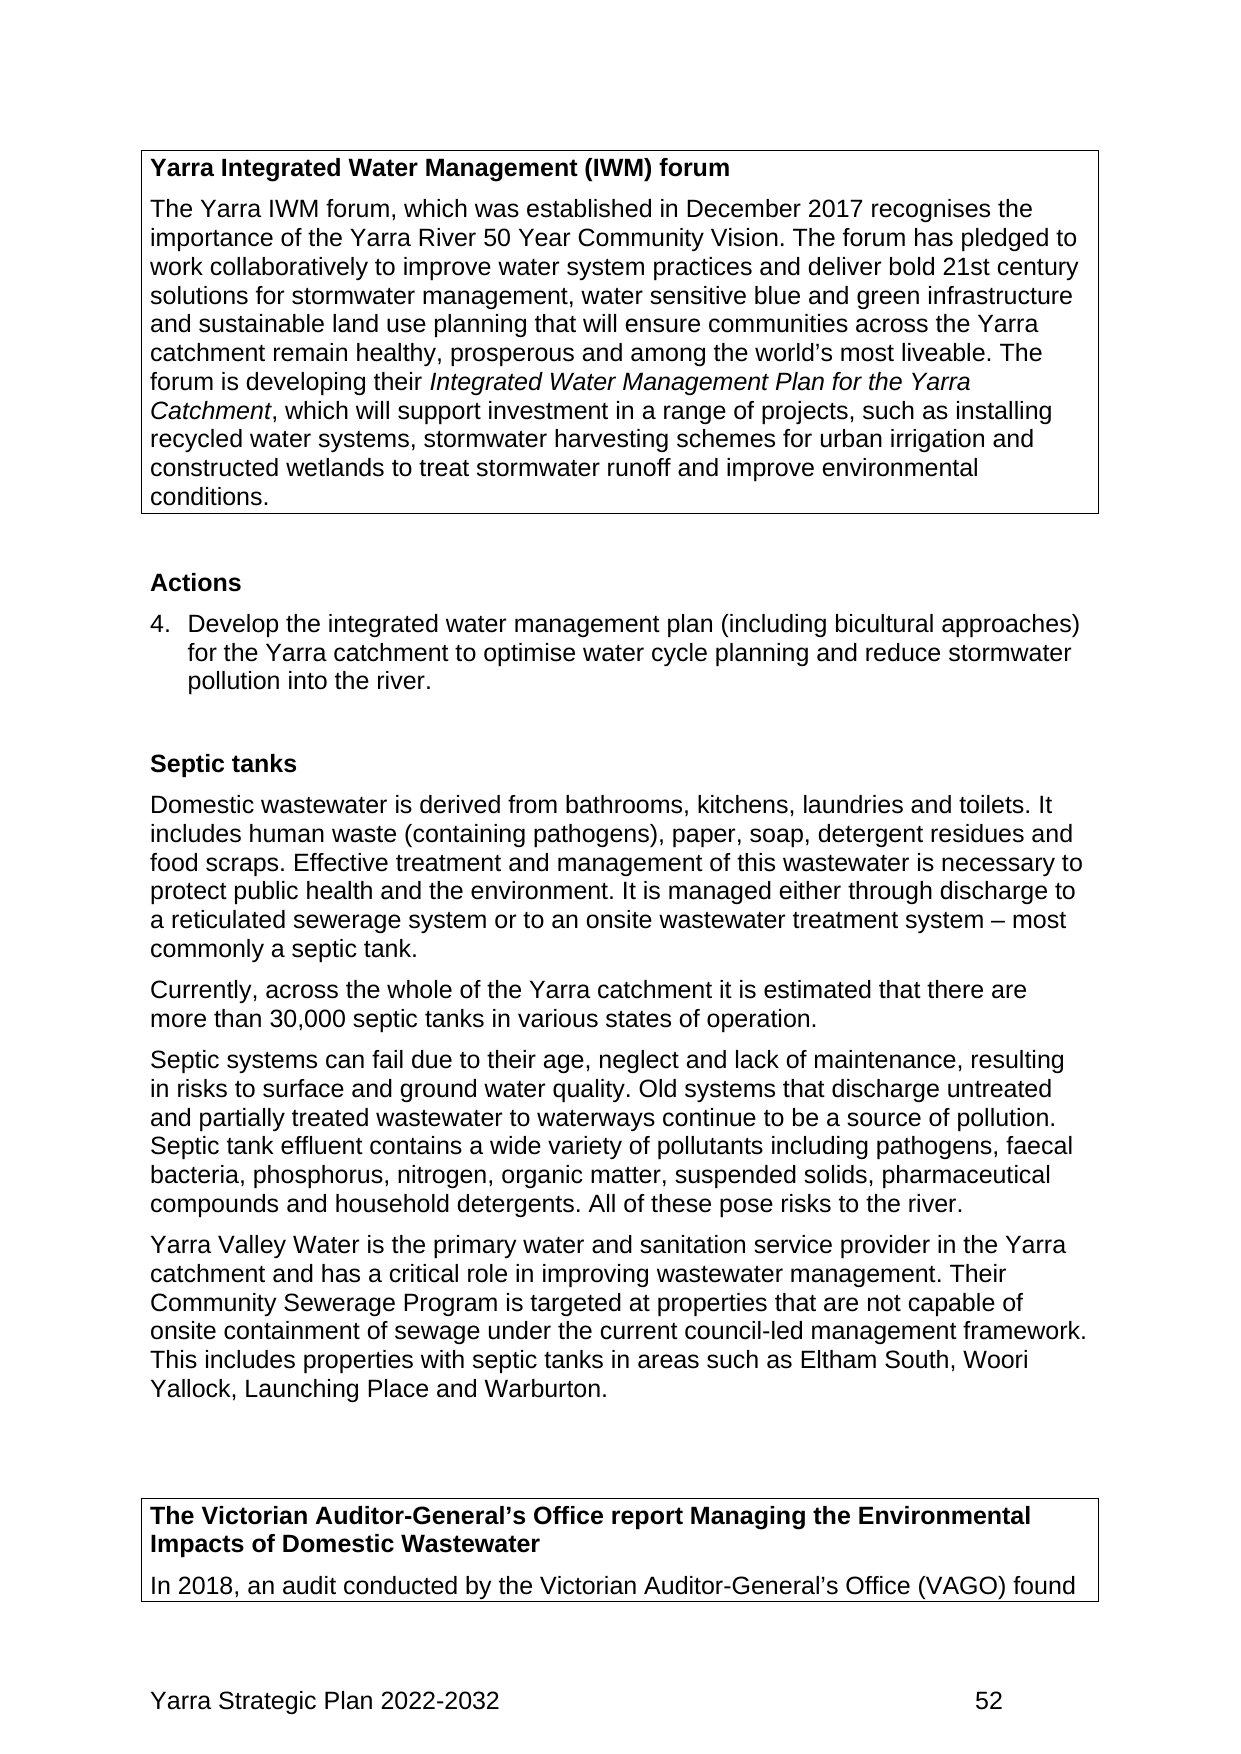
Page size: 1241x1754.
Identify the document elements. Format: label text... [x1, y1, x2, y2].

text Domestic wastewater is derived from bathrooms, kitchens, laundries and toilets. It includes human waste (containing pathogens), paper, soap, detergent residues and food scraps. Effective treatment and management of this wastewater is necessary to protect public health and the environment. It is managed either through discharge to a reticulated sewerage system or to an onsite wastewater treatment system – most commonly a septic tank. [150, 790, 1090, 962]
list Develop the integrated water management plan (including bicultural approaches) for the Yarra catchment to optimise water cycle planning and reduce stormwater pollution into the river. [150, 609, 1090, 695]
text The Victorian Auditor-General’s Office report Managing the Environmental Impacts of Domestic Wastewater [142, 1499, 1098, 1558]
text Yarra Valley Water is the primary water and sanitation service provider in the Yarra catchment and has a critical role in improving wastewater management. Their Community Sewerage Program is targeted at properties that are not capable of onsite containment of sewage under the current council-led management framework. This includes properties with septic tanks in areas such as Eltham South, Woori Yallock, Launching Place and Warburton. [150, 1230, 1090, 1402]
text Actions [150, 567, 1090, 596]
subtitle Septic tanks [150, 749, 1090, 777]
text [142, 1567, 1098, 1601]
text The Yarra IWM forum, which was established in December 2017 recognises the importance of the Yarra River 50 Year Community Vision. The forum has pledged to work collaboratively to improve water system practices and deliver bold 21st century solutions for stormwater management, water sensitive blue and green infrastructure and sustainable land use planning that will ensure communities across the Yarra catchment remain healthy, prosperous and among the world’s most liveable. The forum is developing their Integrated Water Management Plan for the Yarra Catchment, which will support investment in a range of projects, such as installing recycled water systems, stormwater harvesting schemes for urban irrigation and constructed wetlands to treat stormwater runoff and improve environmental conditions. [142, 191, 1098, 513]
text Currently, across the whole of the Yarra catchment it is estimated that there are more than 30,000 septic tanks in various states of operation. [150, 975, 1090, 1032]
text Yarra Integrated Water Management (IWM) forum [142, 151, 1098, 182]
text Septic systems can fail due to their age, neglect and lack of maintenance, resulting in risks to surface and ground water quality. Old systems that discharge untreated and partially treated wastewater to waterways continue to be a source of pollution. Septic tank effluent contains a wide variety of pollutants including pathogens, faecal bacteria, phosphorus, nitrogen, organic matter, suspended solids, pharmaceutical compounds and household detergents. All of these pose risks to the river. [150, 1045, 1090, 1217]
